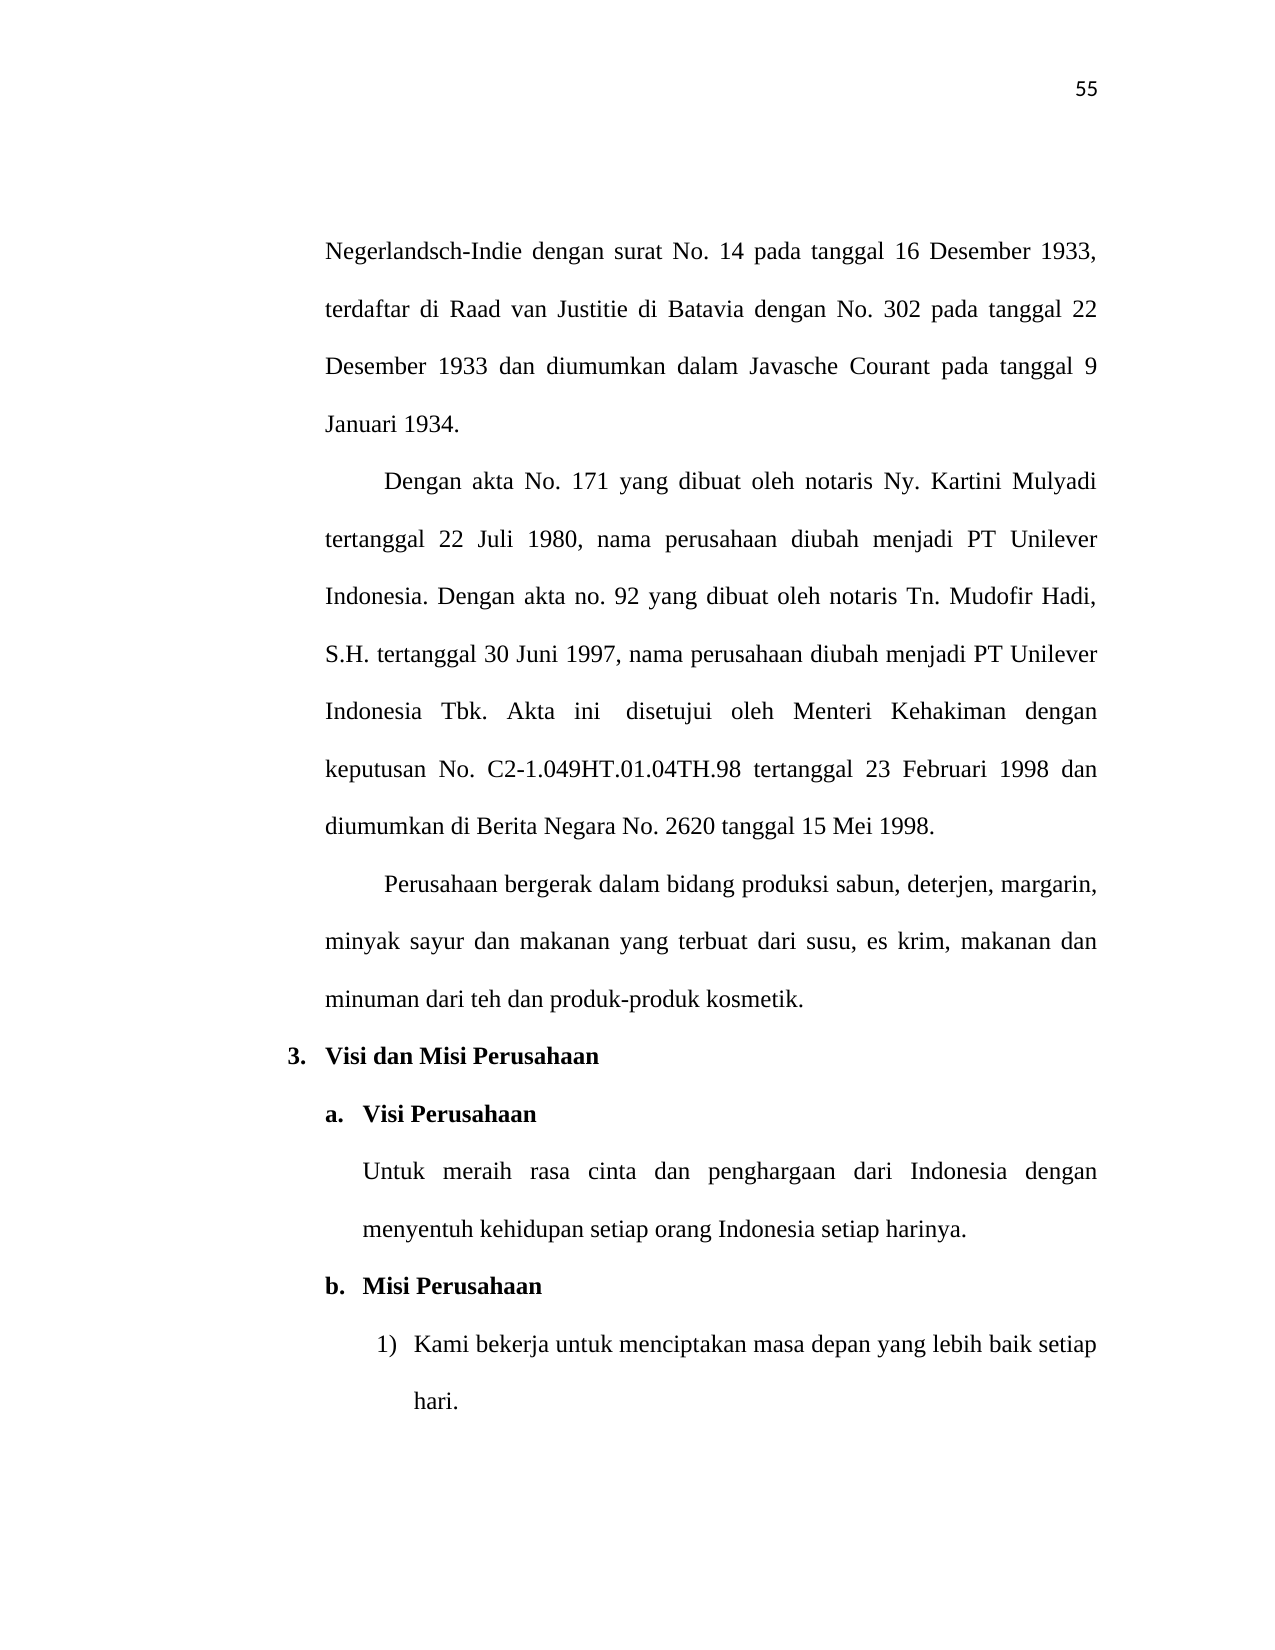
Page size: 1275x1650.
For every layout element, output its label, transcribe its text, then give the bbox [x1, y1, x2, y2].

list Untuk meraih rasa cinta dan penghargaan dari Indonesia dengan menyentuh kehidupan setiap orang Indonesia setiap harinya. [362, 1156, 1098, 1242]
list Kami bekerja untuk menciptakan masa depan yang lebih baik setiap hari. [376, 1329, 1098, 1415]
list Misi Perusahaan [325, 1271, 1098, 1300]
list Dengan akta No. 171 yang dibuat oleh notaris Ny. Kartini Mulyadi tertanggal 22 Juli 1980, nama perusahaan diubah menjadi PT Unilever Indonesia. Dengan akta no. 92 yang dibuat oleh notaris Tn. Mudofir Hadi, S.H. tertanggal 30 Juni 1997, nama perusahaan diubah menjadi PT Unilever Indonesia Tbk. Akta ini disetujui oleh Menteri Kehakiman dengan keputusan No. C2-1.049HT.01.04TH.98 tertanggal 23 Februari 1998 dan diumumkan di Berita Negara No. 2620 tanggal 15 Mei 1998. [325, 466, 1098, 840]
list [325, 236, 1098, 437]
list Perusahaan bergerak dalam bidang produksi sabun, deterjen, margarin, minyak sayur dan makanan yang terbuat dari susu, es krim, makanan dan minuman dari teh dan produk-produk kosmetik. [325, 869, 1098, 926]
list Visi dan Misi Perusahaan [287, 1041, 1098, 1070]
list Visi Perusahaan [325, 1099, 1098, 1127]
list Perusahaan bergerak dalam bidang produksi sabun, deterjen, margarin, minyak sayur dan makanan yang terbuat dari susu, es krim, makanan dan minuman dari teh dan produk-produk kosmetik. [325, 955, 1098, 1012]
